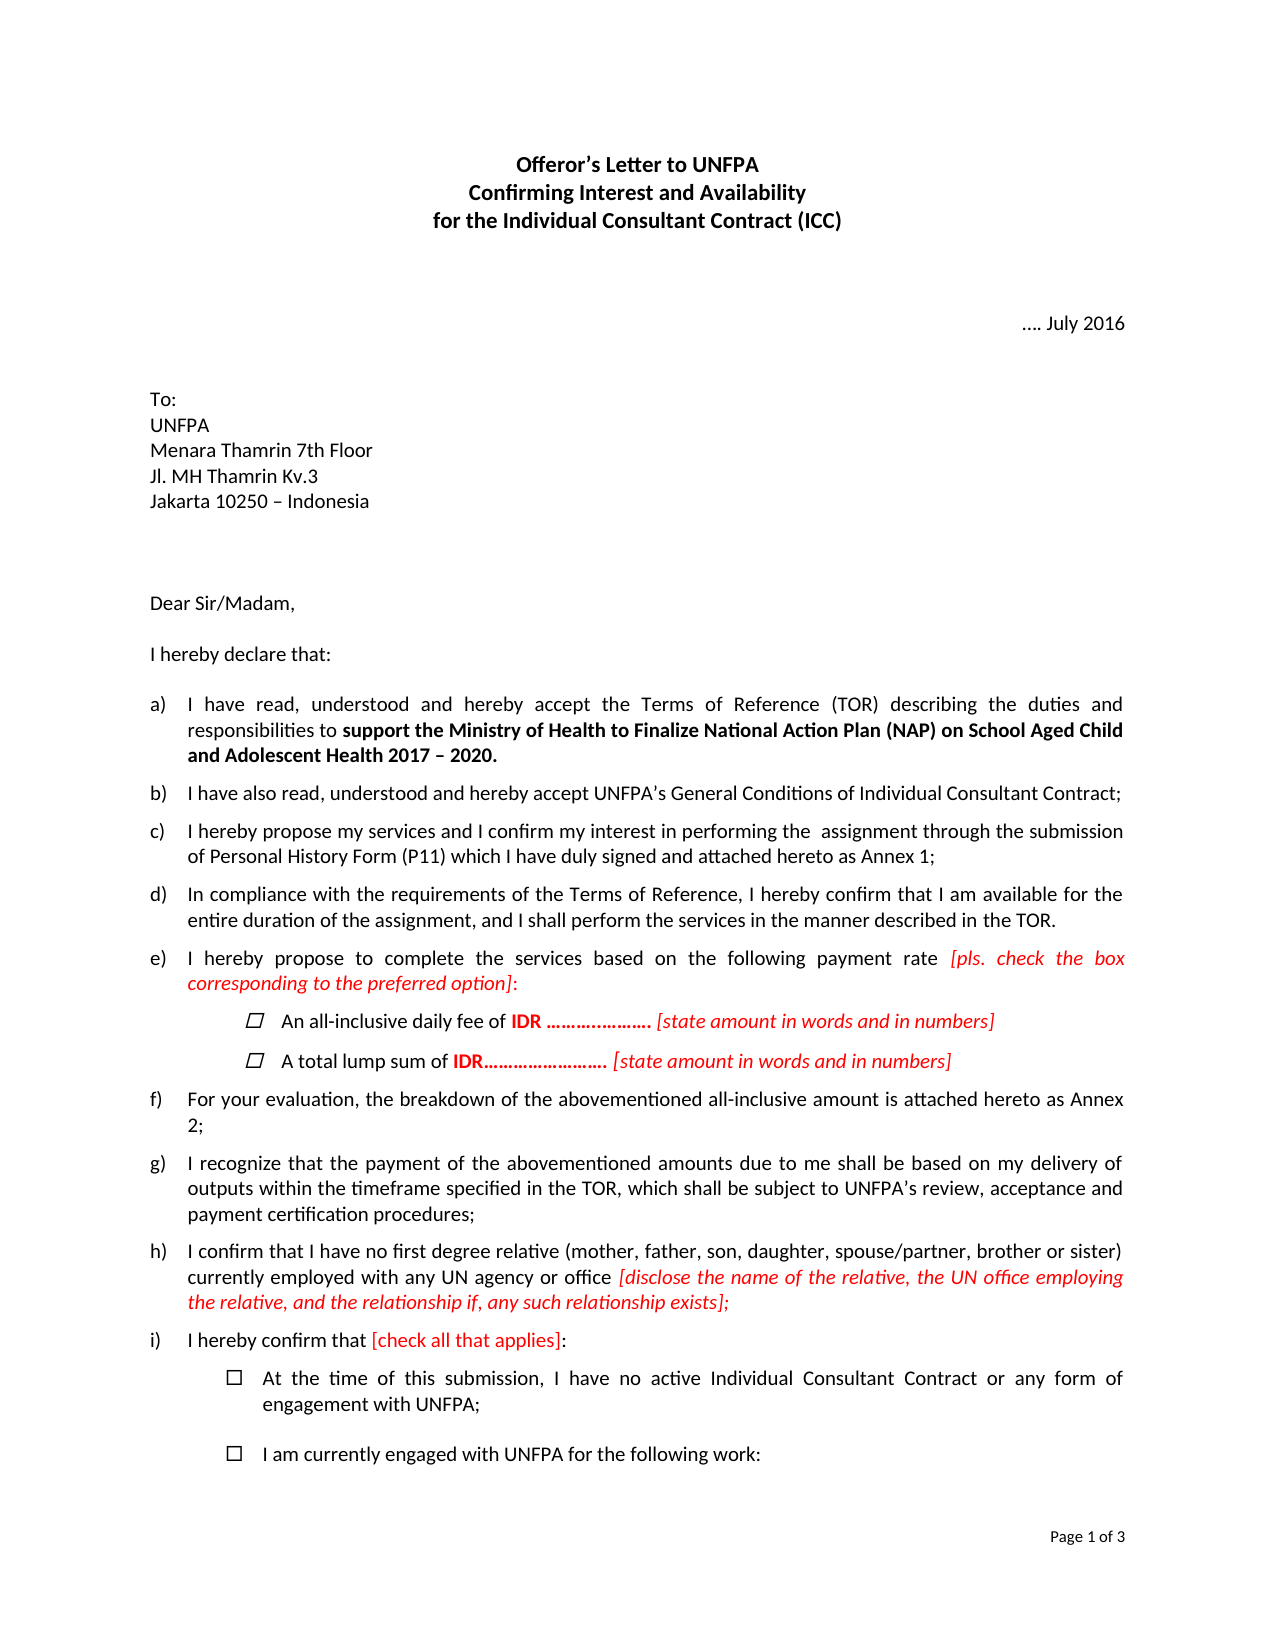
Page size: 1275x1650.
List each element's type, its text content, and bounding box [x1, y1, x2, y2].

text Dear Sir/Madam, [150, 590, 1125, 615]
list I hereby confirm that [check all that applies]: [150, 1327, 1125, 1353]
text Jakarta 10250 – Indonesia [150, 488, 1125, 514]
text …. July 2016 [937, 310, 1125, 336]
text for the Individual Consultant Contract (ICC) [150, 206, 1125, 234]
text To: [150, 387, 1125, 412]
text I hereby declare that: [150, 641, 1125, 666]
text Confirming Interest and Availability [150, 178, 1125, 206]
list In compliance with the requirements of the Terms of Reference, I hereby confirm that I am available for the entire duration of the assignment, and I shall perform the services in the manner described in the TOR. [150, 882, 1125, 932]
list For your evaluation, the breakdown of the abovementioned all-inclusive amount is attached hereto as Annex 2; [150, 1087, 1125, 1137]
list At the time of this submission, I have no active Individual Consultant Contract or any form of engagement with UNFPA; [225, 1365, 1125, 1416]
text Offeror’s Letter to UNFPA [150, 150, 1125, 178]
list I am currently engaged with UNFPA for the following work: [225, 1442, 1125, 1467]
list A total lump sum of IDR……………………. [state amount in words and in numbers] [244, 1046, 1125, 1074]
list I hereby propose my services and I confirm my interest in performing the assignment through the submission of Personal History Form (P11) which I have duly signed and attached hereto as Annex 1; [150, 818, 1125, 869]
list I recognize that the payment of the abovementioned amounts due to me shall be based on my delivery of outputs within the timeframe specified in the TOR, which shall be subject to UNFPA’s review, acceptance and payment certification procedures; [150, 1150, 1125, 1226]
list I hereby propose to complete the services based on the following payment rate [pls. check the box corresponding to the preferred option]: [150, 945, 1125, 996]
text Jl. MH Thamrin Kv.3 [150, 463, 1125, 488]
list I confirm that I have no first degree relative (mother, father, son, daughter, spouse/partner, brother or sister) currently employed with any UN agency or office [disclose the name of the relative, the UN office employing the relative, and the relationship if, any such relationship exists]; [150, 1239, 1125, 1315]
text UNFPA [150, 412, 1125, 437]
list An all-inclusive daily fee of IDR ………..………. [state amount in words and in numbers] [244, 1008, 1125, 1034]
list I have read, understood and hereby accept the Terms of Reference (TOR) describing the duties and responsibilities to support the Ministry of Health to Finalize National Action Plan (NAP) on School Aged Child and Adolescent Health 2017 – 2020. [150, 692, 1125, 768]
list I have also read, understood and hereby accept UNFPA’s General Conditions of Individual Consultant Contract; [150, 780, 1125, 806]
text Menara Thamrin 7th Floor [150, 437, 1125, 463]
